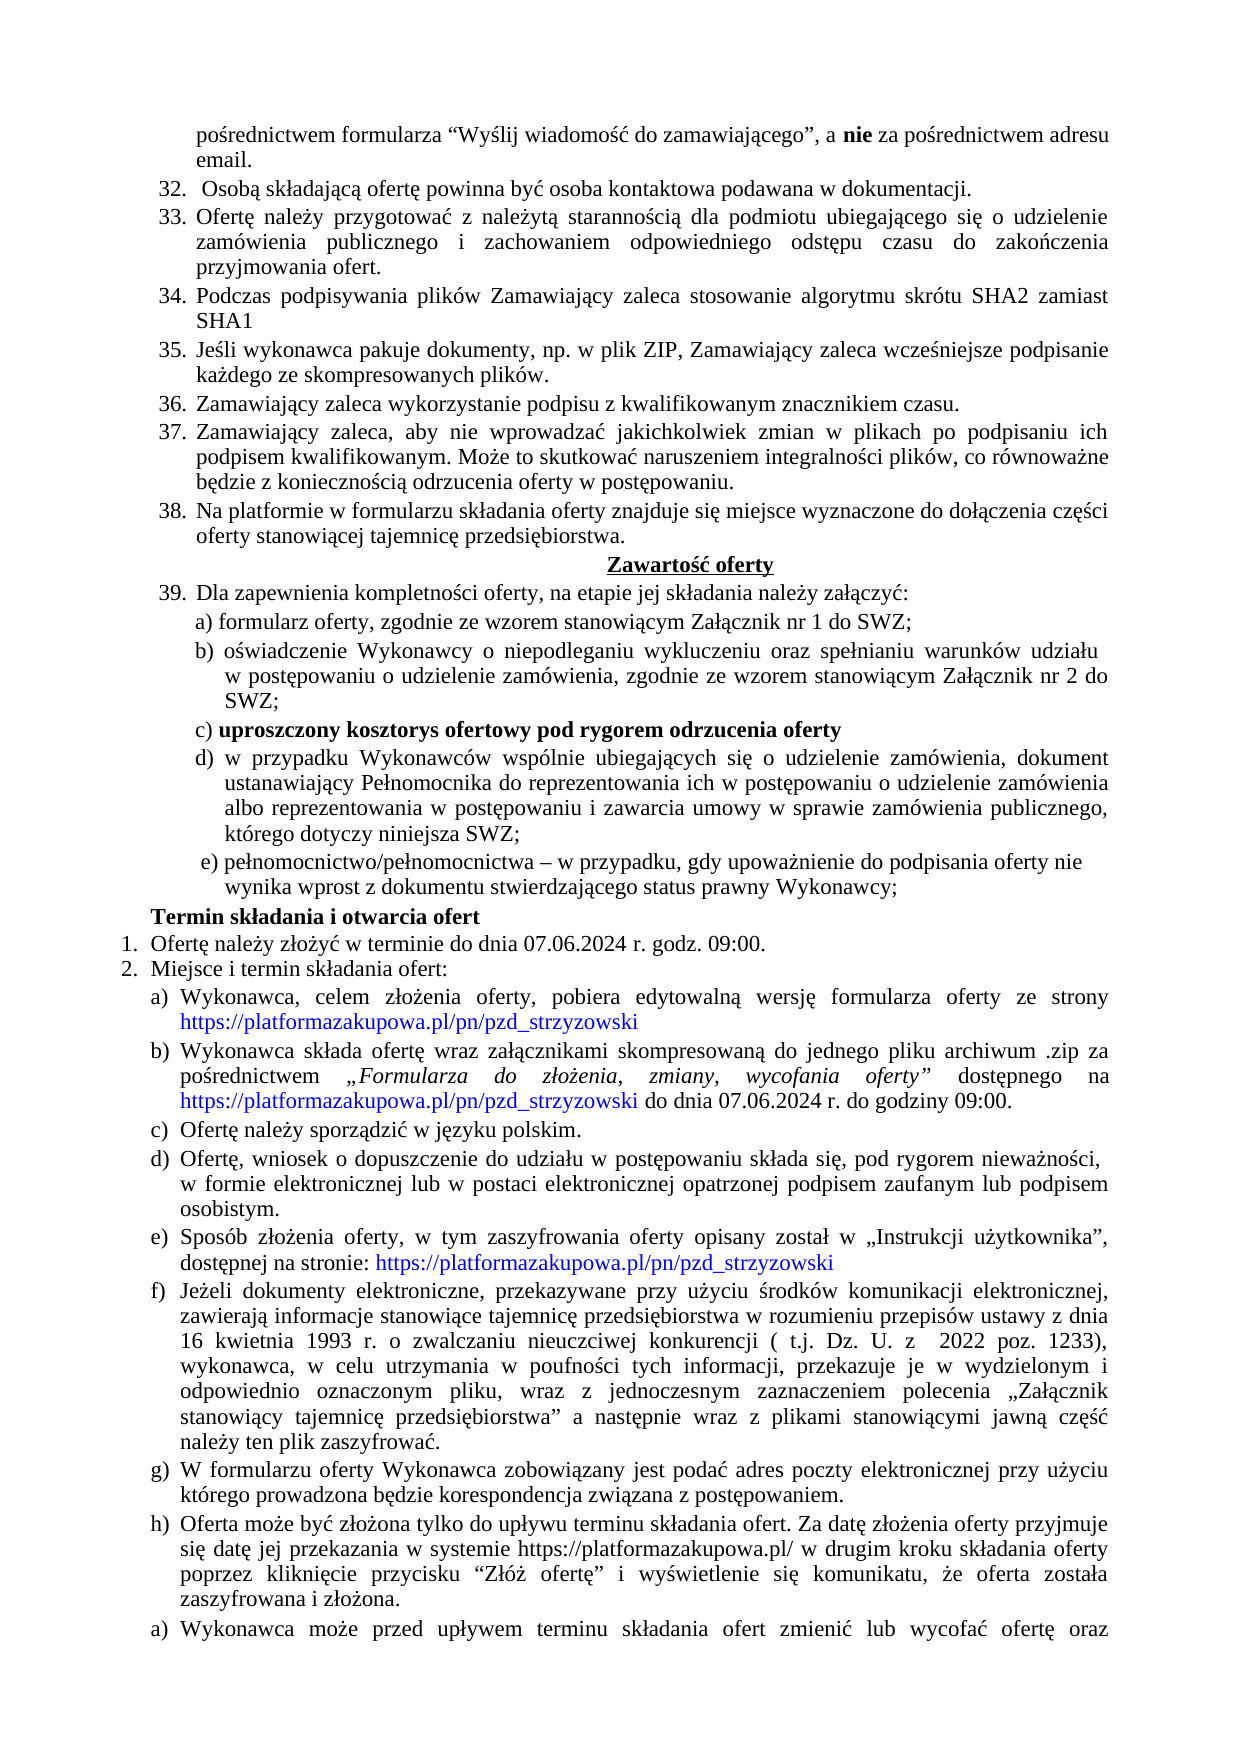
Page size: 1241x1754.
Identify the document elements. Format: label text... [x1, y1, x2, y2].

list Ofertę należy przygotować z należytą starannością dla podmiotu ubiegającego się o udzielenie zamówienia publicznego i zachowaniem odpowiedniego odstępu czasu do zakończenia przyjmowania ofert. [158, 204, 1110, 280]
list Wykonawca, celem złożenia oferty, pobiera edytowalną wersję formularza oferty ze strony https://platformazakupowa.pl/pn/pzd_strzyzowski [150, 985, 1110, 1035]
list Ofertę, wniosek o dopuszczenie do udziału w postępowaniu składa się, pod rygorem nieważności, w formie elektronicznej lub w postaci elektronicznej opatrzonej podpisem zaufanym lub podpisem osobistym. [150, 1146, 1110, 1221]
text d) w przypadku Wykonawców wspólnie ubiegających się o udzielenie zamówienia, dokument ustanawiający Pełnomocnika do reprezentowania ich w postępowaniu o udzielenie zamówienia albo reprezentowania w postępowaniu i zawarcia umowy w sprawie zamówienia publicznego, którego dotyczy niniejsza SWZ; [195, 746, 1110, 846]
text a) formularz oferty, zgodnie ze wzorem stanowiącym Załącznik nr 1 do SWZ; [121, 609, 1110, 634]
list Oferta może być złożona tylko do upływu terminu składania ofert. Za datę złożenia oferty przyjmuje się datę jej przekazania w systemie https://platformazakupowa.pl/ w drugim kroku składania oferty poprzez kliknięcie przycisku “Złóż ofertę” i wyświetlenie się komunikatu, że oferta została zaszyfrowana i złożona. [150, 1512, 1110, 1612]
list Podczas podpisywania plików Zamawiający zaleca stosowanie algorytmu skrótu SHA2 zamiast SHA1 [158, 283, 1110, 333]
text b) oświadczenie Wykonawcy o niepodleganiu wykluczeniu oraz spełnianiu warunków udziału w postępowaniu o udzielenie zamówienia, zgodnie ze wzorem stanowiącym Załącznik nr 2 do SWZ; [195, 638, 1110, 713]
list Dla zapewnienia kompletności oferty, na etapie jej składania należy załączyć: [158, 581, 1110, 606]
list Jeśli wykonawca pakuje dokumenty, np. w plik ZIP, Zamawiający zaleca wcześniejsze podpisanie każdego ze skompresowanych plików. [158, 337, 1110, 387]
list Osobą składającą ofertę powinna być osoba kontaktowa podawana w dokumentacji. [158, 176, 1110, 201]
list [158, 122, 1110, 172]
list Ofertę należy sporządzić w języku polskim. [150, 1117, 1110, 1142]
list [150, 1616, 1110, 1642]
list W formularzu oferty Wykonawca zobowiązany jest podać adres poczty elektronicznej przy użyciu którego prowadzona będzie korespondencja związana z postępowaniem. [150, 1458, 1110, 1508]
list Zawartość oferty [271, 552, 1110, 577]
text e) pełnomocnictwo/pełnomocnictwa – w przypadku, gdy upoważnienie do podpisania oferty nie wynika wprost z dokumentu stwierdzającego status prawny Wykonawcy; [195, 849, 1110, 900]
list Na platformie w formularzu składania oferty znajduje się miejsce wyznaczone do dołączenia części oferty stanowiącej tajemnicę przedsiębiorstwa. [158, 498, 1110, 548]
text Termin składania i otwarcia ofert [150, 903, 1110, 930]
list Zamawiający zaleca, aby nie wprowadzać jakichkolwiek zmian w plikach po podpisaniu ich podpisem kwalifikowanym. Może to skutkować naruszeniem integralności plików, co równoważne będzie z koniecznością odrzucenia oferty w postępowaniu. [158, 419, 1110, 495]
list Zamawiający zaleca wykorzystanie podpisu z kwalifikowanym znacznikiem czasu. [158, 391, 1110, 416]
text c) uproszczony kosztorys ofertowy pod rygorem odrzucenia oferty [121, 717, 1110, 742]
list Jeżeli dokumenty elektroniczne, przekazywane przy użyciu środków komunikacji elektronicznej, zawierają informacje stanowiące tajemnicę przedsiębiorstwa w rozumieniu przepisów ustawy z dnia 16 kwietnia 1993 r. o zwalczaniu nieuczciwej konkurencji ( t.j. Dz. U. z 2022 poz. 1233), wykonawca, w celu utrzymania w poufności tych informacji, przekazuje je w wydzielonym i odpowiednio oznaczonym pliku, wraz z jednoczesnym zaznaczeniem polecenia „Załącznik stanowiący tajemnicę przedsiębiorstwa” a następnie wraz z plikami stanowiącymi jawną część należy ten plik zaszyfrować. [150, 1278, 1110, 1454]
list Miejsce i termin składania ofert: [121, 956, 1110, 981]
list Wykonawca składa ofertę wraz załącznikami skompresowaną do jednego pliku archiwum .zip za pośrednictwem „Formularza do złożenia, zmiany, wycofania oferty” dostępnego na https://platformazakupowa.pl/pn/pzd_strzyzowski do dnia 07.06.2024 r. do godziny 09:00. [150, 1038, 1110, 1114]
list Sposób złożenia oferty, w tym zaszyfrowania oferty opisany został w „Instrukcji użytkownika”, dostępnej na stronie: https://platformazakupowa.pl/pn/pzd_strzyzowski [150, 1225, 1110, 1275]
list Ofertę należy złożyć w terminie do dnia 07.06.2024 r. godz. 09:00. [121, 930, 1110, 956]
